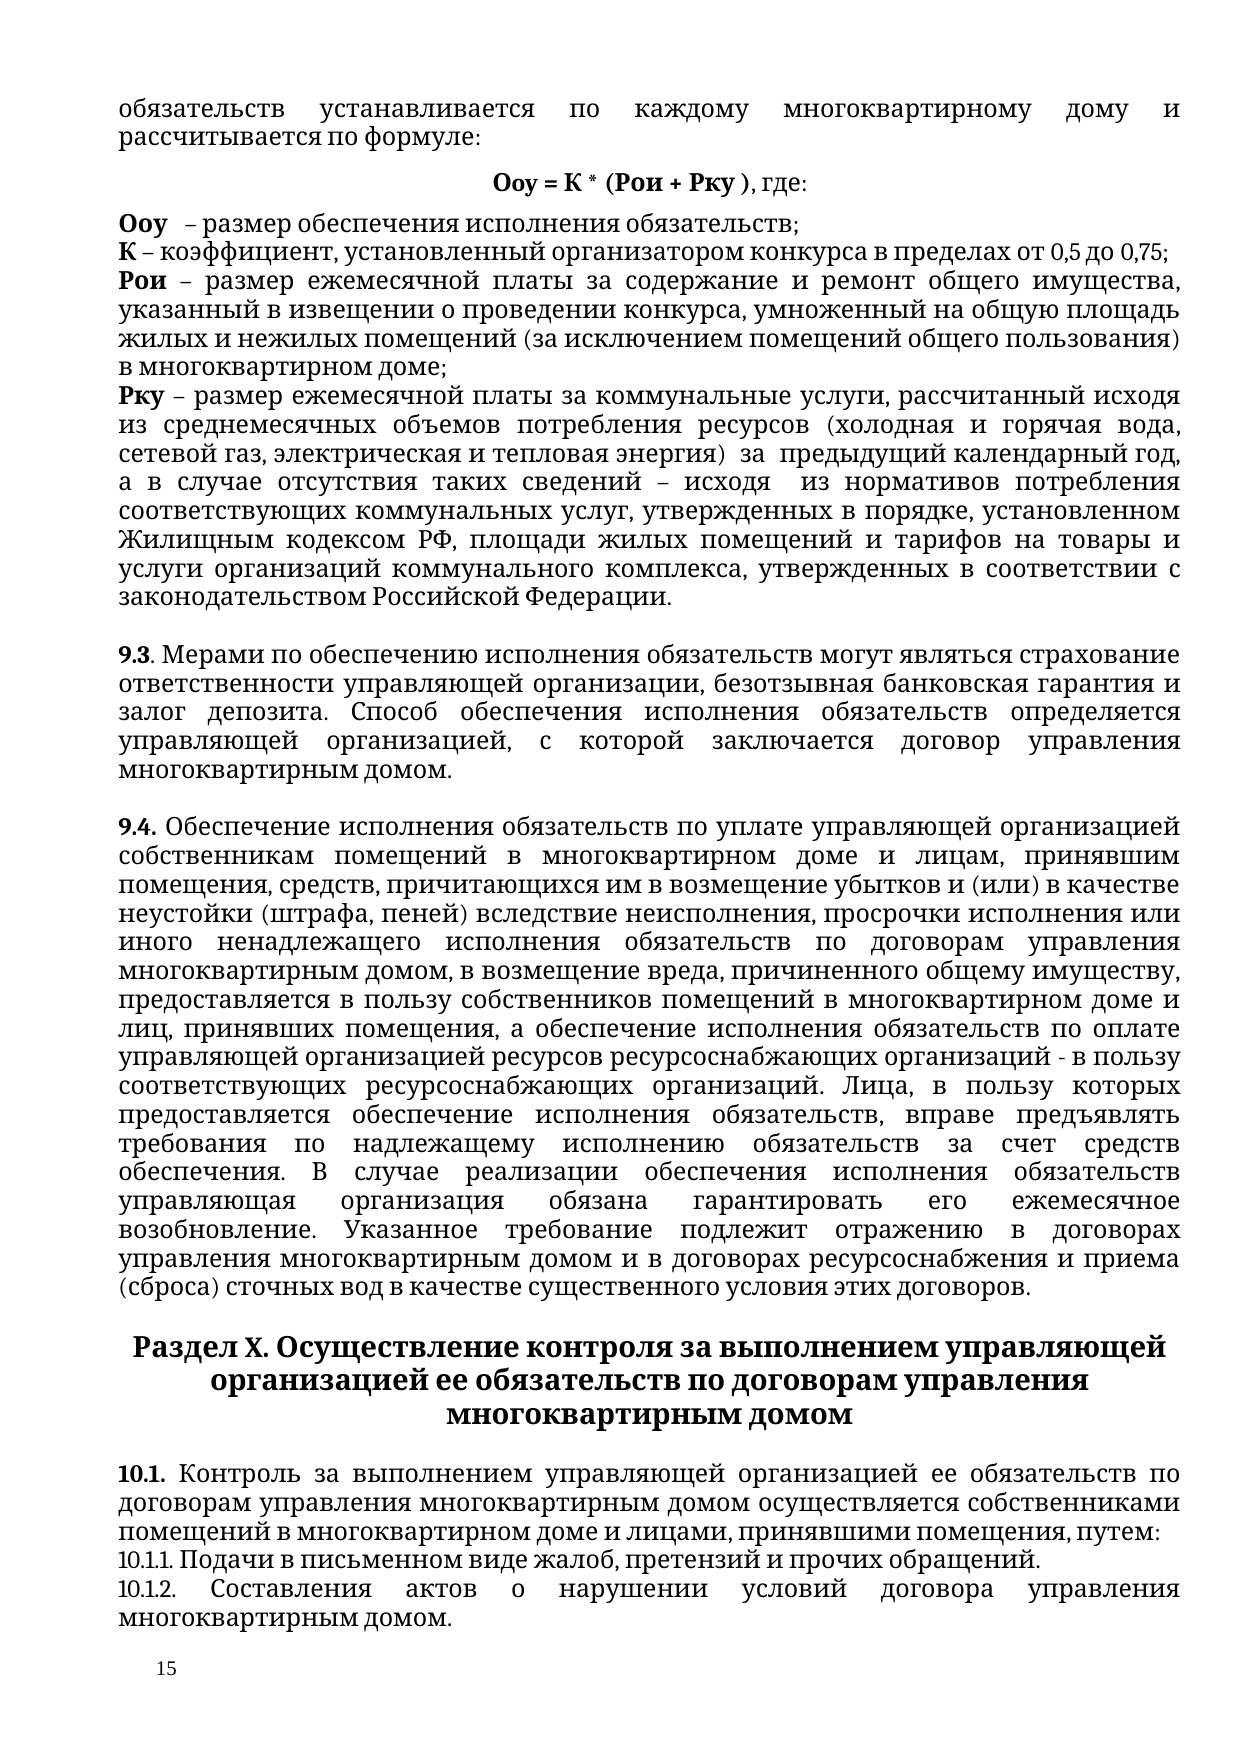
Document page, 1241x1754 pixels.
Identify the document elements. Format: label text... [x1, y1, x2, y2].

text Рку – размер ежемесячной платы за коммунальные услуги, рассчитанный исходя из среднемесячных объемов потребления ресурсов (холодная и горячая вода, сетевой газ, электрическая и тепловая энергия) за предыдущий календарный год, а в случае отсутствия таких сведений – исходя из нормативов потребления соответствующих коммунальных услуг, утвержденных в порядке, установленном Жилищным кодексом РФ, площади жилых помещений и тарифов на товары и услуги организаций коммунального комплекса, утвержденных в соответствии с законодательством Российской Федерации. [118, 382, 1181, 612]
text 10.1. Контроль за выполнением управляющей организацией ее обязательств по договорам управления многоквартирным домом осуществляется собственниками помещений в многоквартирном доме и лицами, принявшими помещения, путем: [118, 1460, 1181, 1546]
text К – коэффициент, установленный организатором конкурса в пределах от 0,5 до 0,75; [118, 238, 1181, 267]
text 10.1.2. Составления актов о нарушении условий договора управления многоквартирным домом. [118, 1575, 1181, 1633]
text Оoy = К * (Рои + Рку ), где: [118, 169, 1181, 197]
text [118, 94, 1181, 152]
text 10.1.1. Подачи в письменном виде жалоб, претензий и прочих обращений. [118, 1546, 1181, 1575]
text Ооу – размер обеспечения исполнения обязательств; [118, 209, 1181, 238]
text 9.4. Обеспечение исполнения обязательств по уплате управляющей организацией собственникам помещений в многоквартирном доме и лицам, принявшим помещения, средств, причитающихся им в возмещение убытков и (или) в качестве неустойки (штрафа, пеней) вследствие неисполнения, просрочки исполнения или иного ненадлежащего исполнения обязательств по договорам управления многоквартирным домом, в возмещение вреда, причиненного общему имуществу, предоставляется в пользу собственников помещений в многоквартирном доме и лиц, принявших помещения, а обеспечение исполнения обязательств по оплате управляющей организацией ресурсов ресурсоснабжающих организаций - в пользу соответствующих ресурсоснабжающих организаций. Лица, в пользу которых предоставляется обеспечение исполнения обязательств, вправе предъявлять требования по надлежащему исполнению обязательств за счет средств обеспечения. В случае реализации обеспечения исполнения обязательств управляющая организация обязана гарантировать его ежемесячное возобновление. Указанное требование подлежит отражению в договорах управления многоквартирным домом и в договорах ресурсоснабжения и приема (сброса) сточных вод в качестве существенного условия этих договоров. [118, 813, 1181, 1302]
text Рои – размер ежемесячной платы за содержание и ремонт общего имущества, указанный в извещении о проведении конкурса, умноженный на общую площадь жилых и нежилых помещений (за исключением помещений общего пользования) в многоквартирном доме; [118, 267, 1181, 382]
text Раздел X. Осуществление контроля за выполнением управляющей организацией ее обязательств по договорам управления многоквартирным домом [118, 1331, 1181, 1431]
text 9.3. Мерами по обеспечению исполнения обязательств могут являться страхование ответственности управляющей организации, безотзывная банковская гарантия и залог депозита. Способ обеспечения исполнения обязательств определяется управляющей организацией, с которой заключается договор управления многоквартирным домом. [118, 641, 1181, 784]
